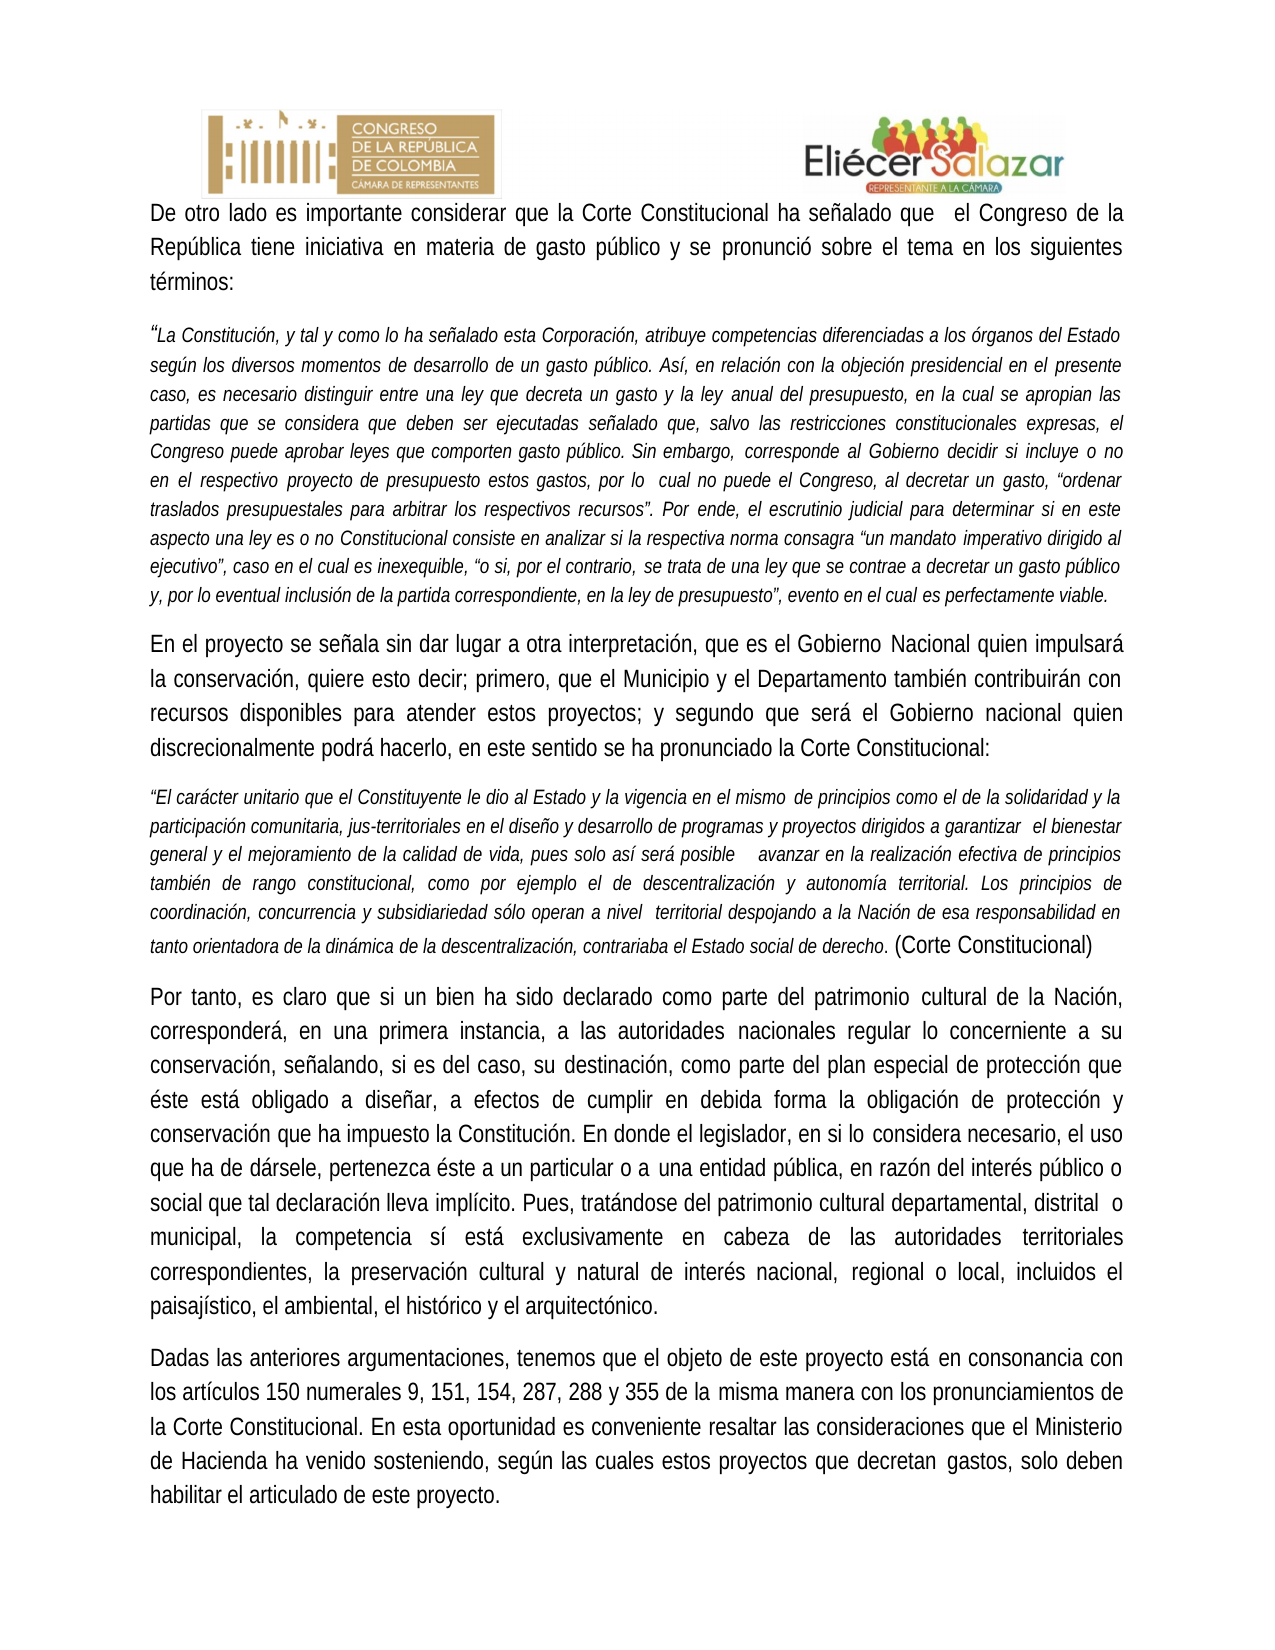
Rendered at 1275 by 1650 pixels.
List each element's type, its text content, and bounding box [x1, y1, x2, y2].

text Por tanto, es claro que si un bien ha sido declarado como parte del patrimonio cultural de la Nación, corresponderá, en una primera instancia, a las autoridades nacionales regular lo concerniente a su conservación, señalando, si es del caso, su destinación, como parte del plan especial de protección que éste está obligado a diseñar, a efectos de cumplir en debida forma la obligación de protección y conservación que ha impuesto la Constitución. En donde el legislador, en si lo considera necesario, el uso que ha de dársele, pertenezca éste a un particular o a una entidad pública, en razón del interés público o social que tal declaración lleva implícito. Pues, tratándose del patrimonio cultural departamental, distrital o municipal, la competencia sí está exclusivamente en cabeza de las autoridades territoriales correspondientes, la preservación cultural y natural de interés nacional, regional o local, incluidos el paisajístico, el ambiental, el histórico y el arquitectónico. [150, 981, 1123, 1319]
picture [201, 109, 1067, 198]
text Dadas las anteriores argumentaciones, tenemos que el objeto de este proyecto está en consonancia con los artículos 150 numerales 9, 151, 154, 287, 288 y 355 de la misma manera con los pronunciamientos de la Corte Constitucional. En esta oportunidad es conveniente resaltar las consideraciones que el Ministerio de Hacienda ha venido sosteniendo, según las cuales estos proyectos que decretan gastos, solo deben habilitar el articulado de este proyecto. [150, 1343, 1123, 1509]
text “La Constitución, y tal y como lo ha señalado esta Corporación, atribuye competencias diferenciadas a los órganos del Estado según los diversos momentos de desarrollo de un gasto público. Así, en relación con la objeción presidencial en el presente caso, es necesario distinguir entre una ley que decreta un gasto y la ley anual del presupuesto, en la cual se apropian las partidas que se considera que deben ser ejecutadas señalado que, salvo las restricciones constitucionales expresas, el Congreso puede aprobar leyes que comporten gasto público. Sin embargo, corresponde al Gobierno decidir si incluye o no en el respectivo proyecto de presupuesto estos gastos, por lo cual no puede el Congreso, al decretar un gasto, “ordenar traslados presupuestales para arbitrar los respectivos recursos”. Por ende, el escrutinio judicial para determinar si en este aspecto una ley es o no Constitucional consiste en analizar si la respectiva norma consagra “un mandato imperativo dirigido al ejecutivo”, caso en el cual es inexequible, “o si, por el contrario, se trata de una ley que se contrae a decretar un gasto público y, por lo eventual inclusión de la partida correspondiente, en la ley de presupuesto”, evento en el cual es perfectamente viable. [150, 319, 1124, 607]
text De otro lado es importante considerar que la Corte Constitucional ha señalado que el Congreso de la República tiene iniciativa en materia de gasto público y se pronunció sobre el tema en los siguientes términos: [150, 198, 1124, 295]
text En el proyecto se señala sin dar lugar a otra interpretación, que es el Gobierno Nacional quien impulsará la conservación, quiere esto decir; primero, que el Municipio y el Departamento también contribuirán con recursos disponibles para atender estos proyectos; y segundo que será el Gobierno nacional quien discrecionalmente podrá hacerlo, en este sentido se ha pronunciado la Corte Constitucional: [150, 629, 1123, 761]
text “El carácter unitario que el Constituyente le dio al Estado y la vigencia en el mismo de principios como el de la solidaridad y la participación comunitaria, jus-territoriales en el diseño y desarrollo de programas y proyectos dirigidos a garantizar el bienestar general y el mejoramiento de la calidad de vida, pues solo así será posible avanzar en la realización efectiva de principios también de rango constitucional, como por ejemplo el de descentralización y autonomía territorial. Los principios de coordinación, concurrencia y subsidiariedad sólo operan a nivel territorial despojando a la Nación de esa responsabilidad en tanto orientadora de la dinámica de la descentralización, contrariaba el Estado social de derecho. (Corte Constitucional) [150, 785, 1124, 958]
